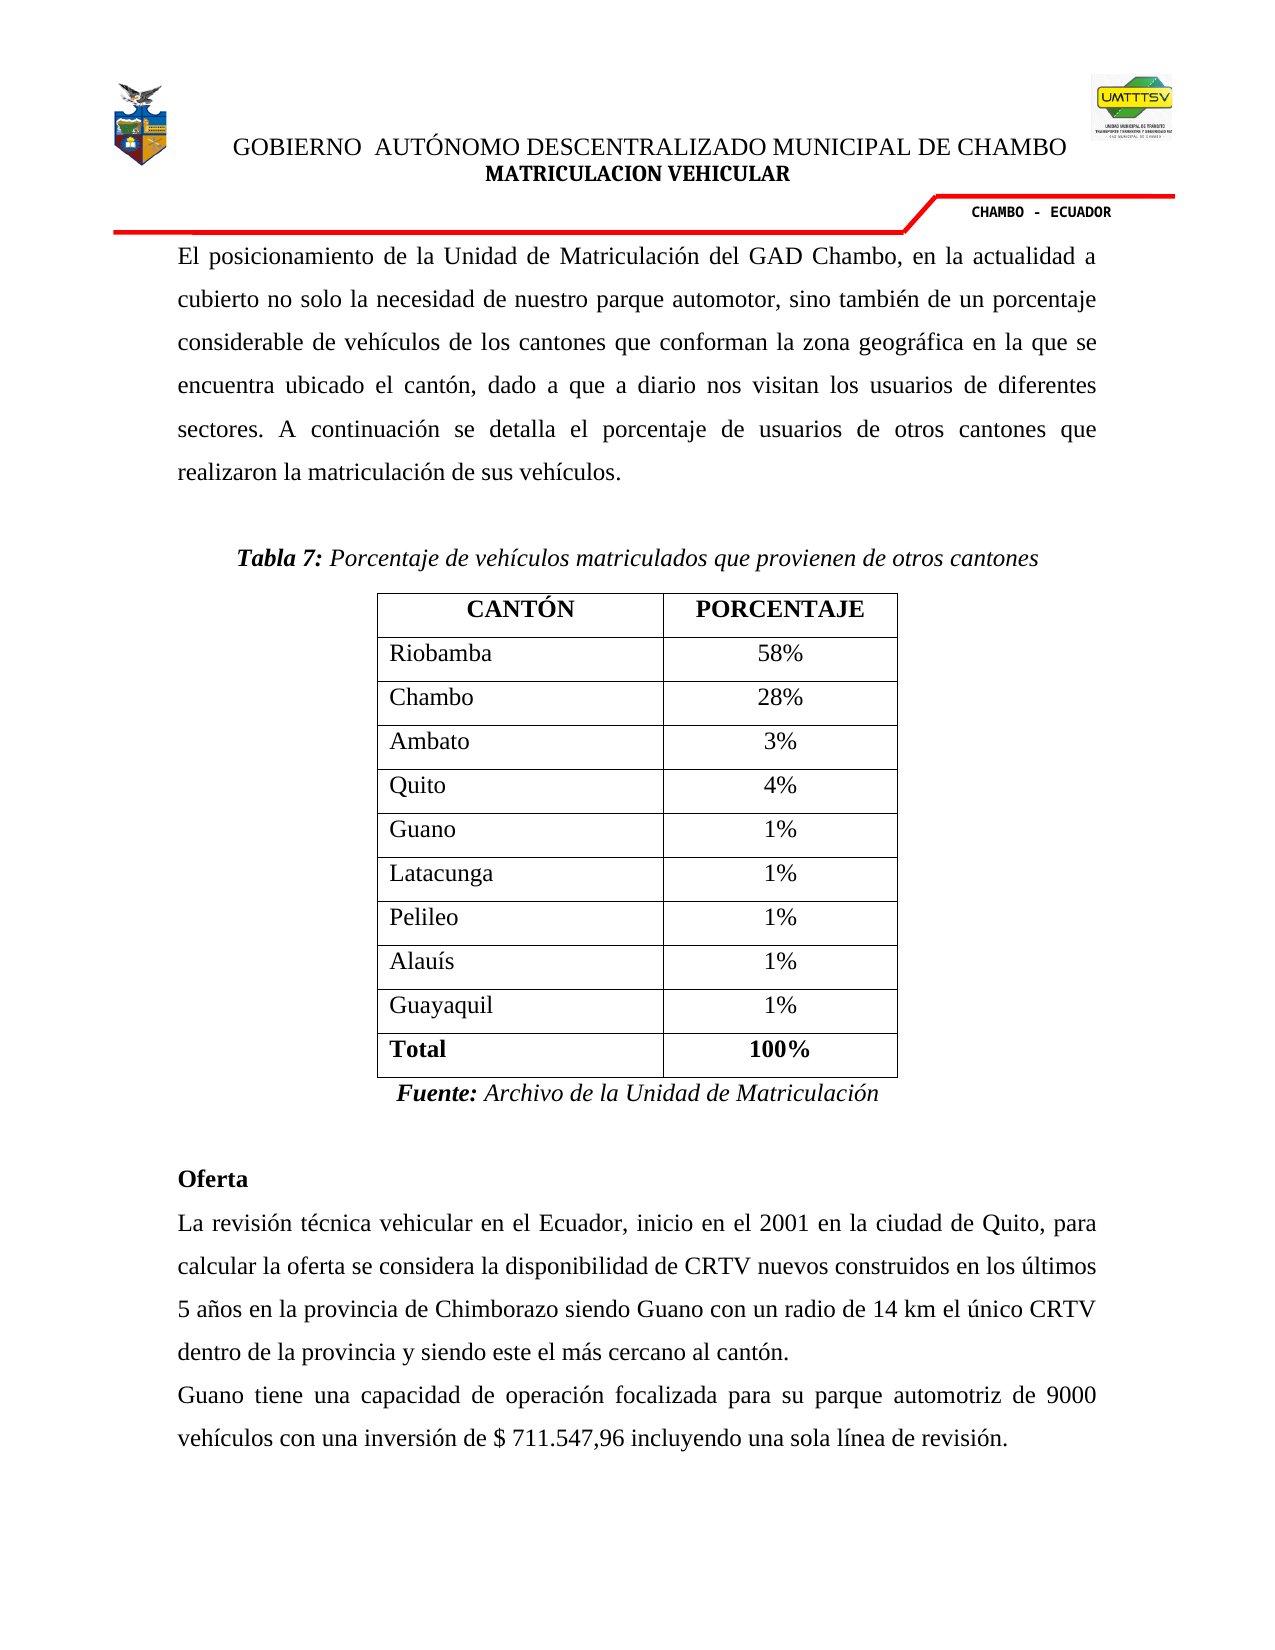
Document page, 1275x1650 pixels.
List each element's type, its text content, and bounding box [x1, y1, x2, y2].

text El posicionamiento de la Unidad de Matriculación del GAD Chambo, en la actualidad a cubierto no solo la necesidad de nuestro parque automotor, sino también de un porcentaje considerable de vehículos de los cantones que conforman la zona geográfica en la que se encuentra ubicado el cantón, dado a que a diario nos visitan los usuarios de diferentes sectores. A continuación se detalla el porcentaje de usuarios de otros cantones que realizaron la matriculación de sus vehículos. [177, 241, 1098, 486]
table_cell Pelileo [378, 902, 663, 945]
table_cell Quito [378, 770, 663, 813]
table_cell 100% [664, 1034, 897, 1077]
picture [113, 83, 167, 165]
table_cell 1% [664, 990, 897, 1033]
table_cell 1% [664, 814, 897, 857]
table_cell 1% [664, 858, 897, 901]
text La revisión técnica vehicular en el Ecuador, inicio en el 2001 en la ciudad de Quito, para calcular la oferta se considera la disponibilidad de CRTV nuevos construidos en los últimos 5 años en la provincia de Chimborazo siendo Guano con un radio de 14 km el único CRTV dentro de la provincia y siendo este el más cercano al cantón. [177, 1208, 1098, 1366]
table_cell Ambato [378, 726, 663, 769]
picture [1090, 74, 1175, 144]
table_cell 28% [664, 682, 897, 725]
table_cell 1% [664, 946, 897, 989]
table_cell 58% [664, 638, 897, 681]
table_cell 3% [664, 726, 897, 769]
table_cell Total [378, 1034, 663, 1077]
text Oferta [177, 1164, 1098, 1193]
table_cell 1% [664, 902, 897, 945]
text Guano tiene una capacidad de operación focalizada para su parque automotriz de 9000 vehículos con una inversión de $ 711.547,96 incluyendo una sola línea de revisión. [177, 1380, 1098, 1452]
table_cell Alauís [378, 946, 663, 989]
table_cell Riobamba [378, 638, 663, 681]
table_cell Chambo [378, 682, 663, 725]
table_cell Latacunga [378, 858, 663, 901]
text Fuente: Archivo de la Unidad de Matriculación [177, 1078, 1098, 1107]
table_cell 4% [664, 770, 897, 813]
table_header PORCENTAJE [664, 594, 897, 637]
text Tabla 7: Porcentaje de vehículos matriculados que provienen de otros cantones [177, 543, 1098, 572]
table_header CANTÓN [378, 594, 663, 637]
table_cell Guano [378, 814, 663, 857]
table_cell Guayaquil [378, 990, 663, 1033]
